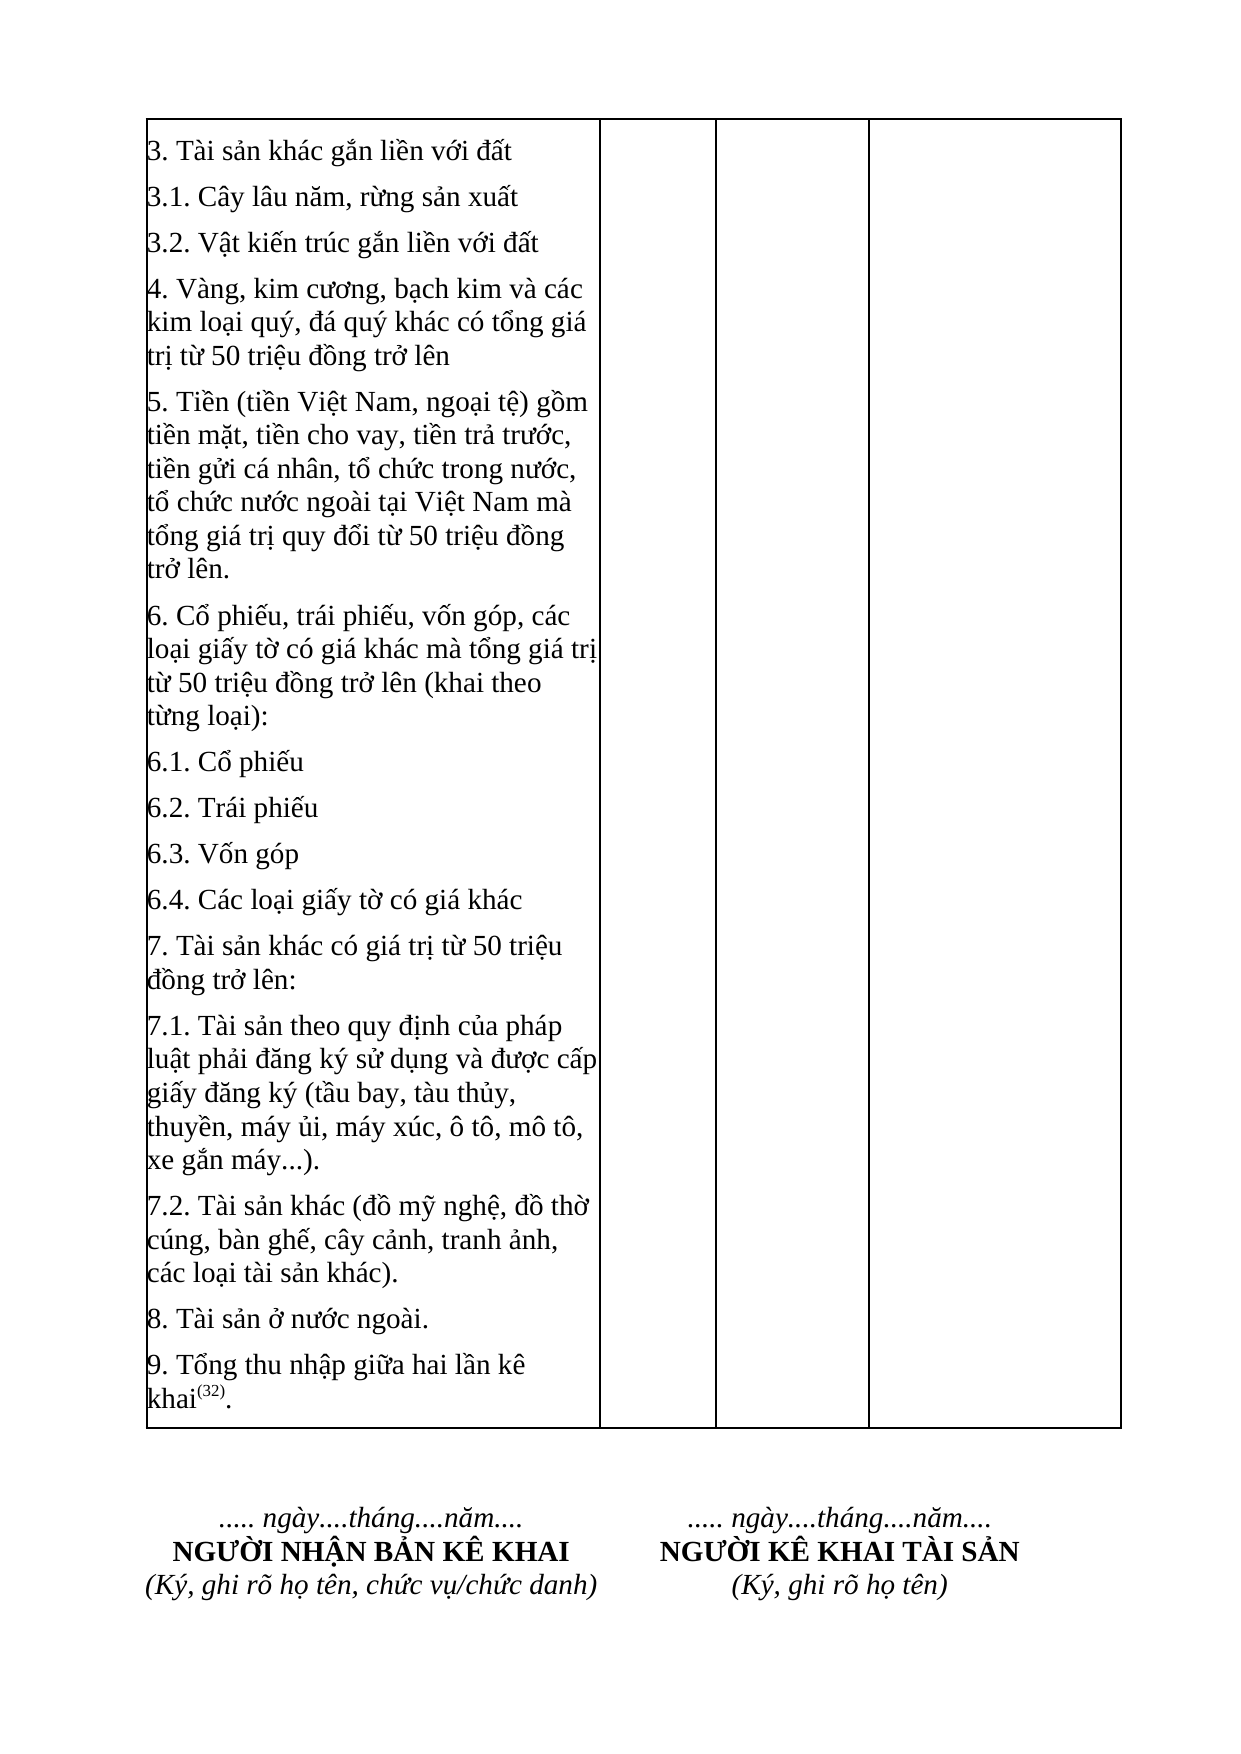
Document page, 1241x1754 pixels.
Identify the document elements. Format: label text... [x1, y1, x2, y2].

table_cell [148, 120, 599, 1427]
table_header ..... ngày....tháng....năm.... NGƯỜI NHẬN BẢN KÊ KHAI (Ký, ghi rõ họ tên, chức vụ/chức danh) [148, 1488, 609, 1613]
table_cell [717, 120, 868, 1427]
table_cell [870, 120, 1120, 1427]
table_cell [601, 120, 715, 1427]
table_header ..... ngày....tháng....năm.... NGƯỜI KÊ KHAI TÀI SẢN (Ký, ghi rõ họ tên) [609, 1488, 1070, 1613]
